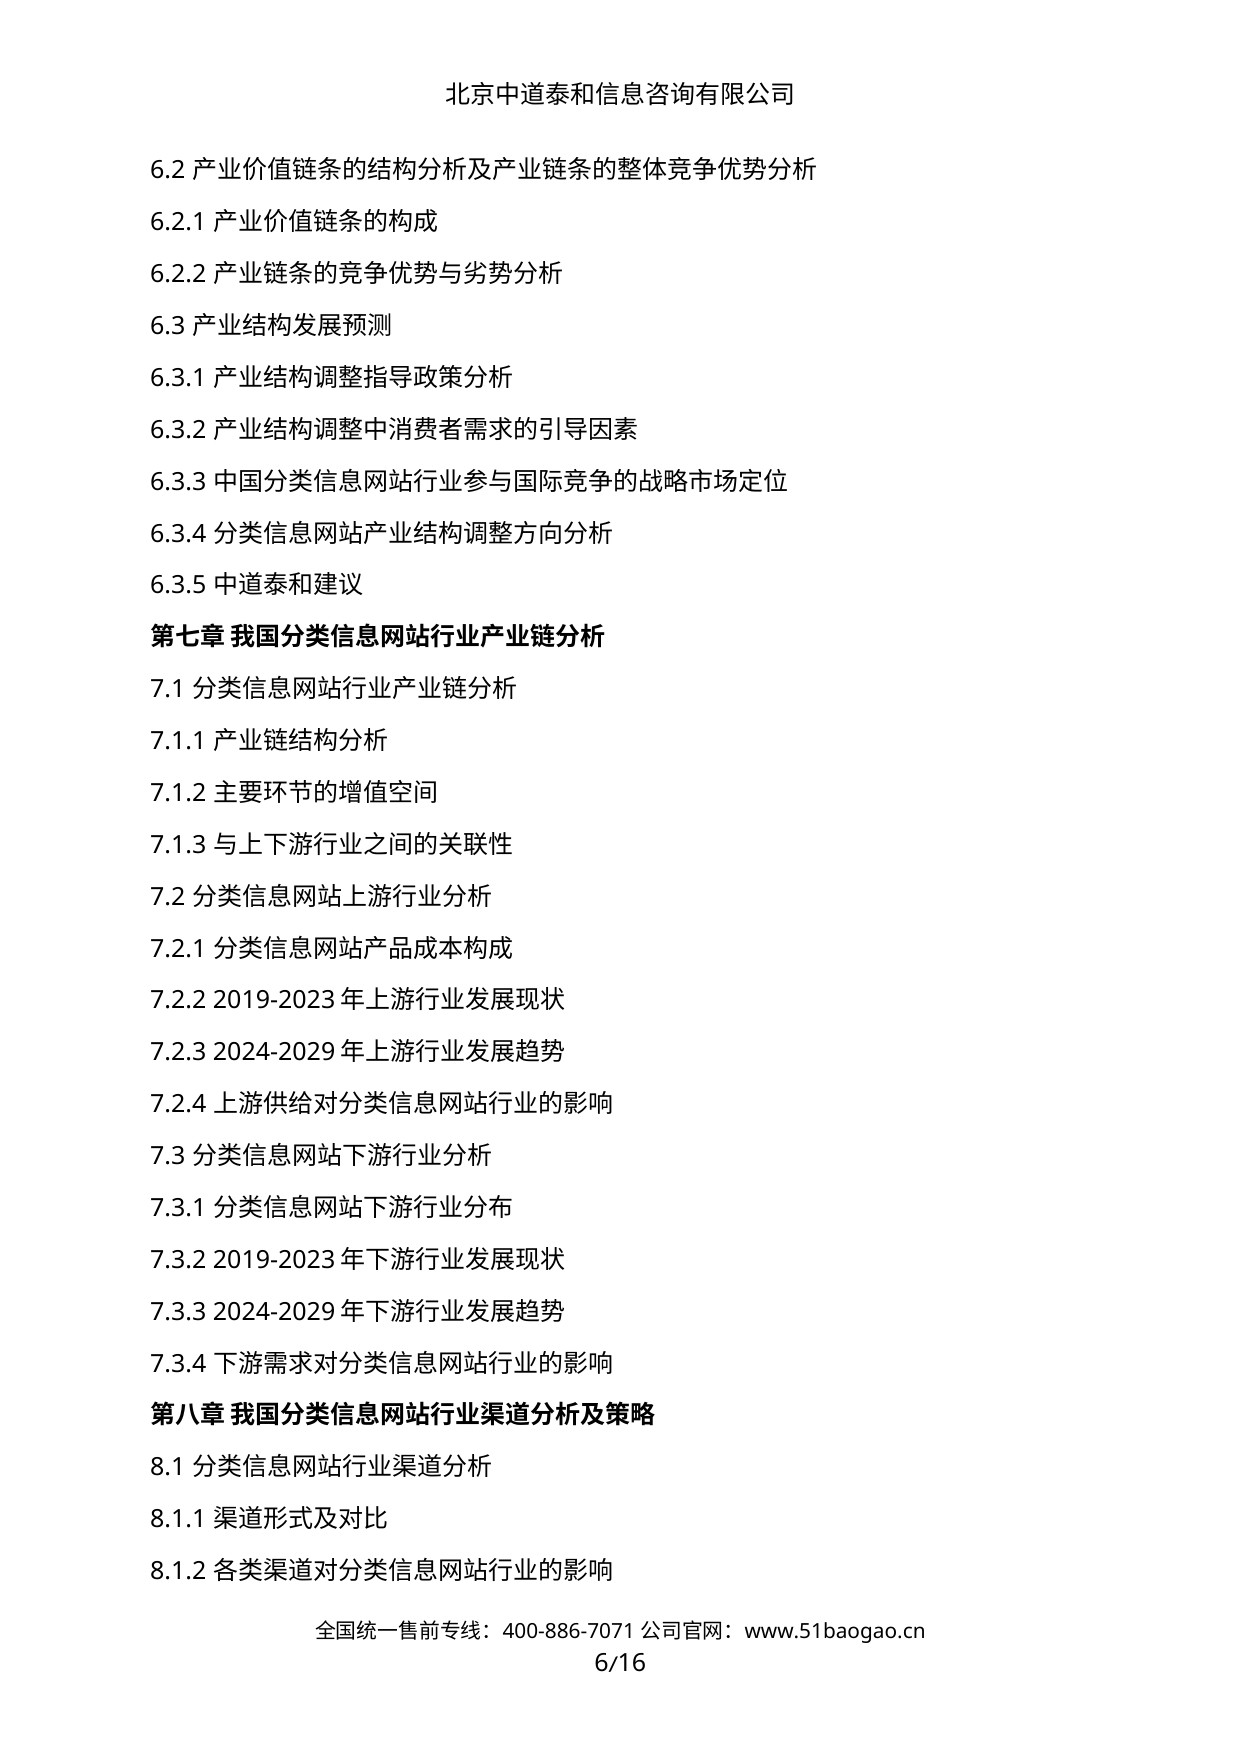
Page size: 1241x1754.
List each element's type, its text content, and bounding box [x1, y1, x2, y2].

text 7.1.3 与上下游行业之间的关联性 [150, 824, 1090, 861]
text 7.3.1 分类信息网站下游行业分布 [150, 1187, 1090, 1224]
text 7.2 分类信息网站上游行业分析 [150, 876, 1090, 912]
text 8.1.1 渠道形式及对比 [150, 1499, 1090, 1535]
text 6.2 产业价值链条的结构分析及产业链条的整体竞争优势分析 [150, 150, 1090, 186]
text 6.3.1 产业结构调整指导政策分析 [150, 357, 1090, 394]
text 8.1.2 各类渠道对分类信息网站行业的影响 [150, 1551, 1090, 1587]
text 7.2.4 上游供给对分类信息网站行业的影响 [150, 1084, 1090, 1120]
text 第八章 我国分类信息网站行业渠道分析及策略 [150, 1395, 1090, 1431]
text 6.2.2 产业链条的竞争优势与劣势分析 [150, 254, 1090, 290]
text 6.2.1 产业价值链条的构成 [150, 202, 1090, 238]
text 第七章 我国分类信息网站行业产业链分析 [150, 617, 1090, 653]
text 7.3.2 2019-2023年下游行业发展现状 [150, 1239, 1090, 1276]
text 6.3 产业结构发展预测 [150, 306, 1090, 342]
text 6.3.2 产业结构调整中消费者需求的引导因素 [150, 409, 1090, 446]
text 7.2.3 2024-2029年上游行业发展趋势 [150, 1032, 1090, 1068]
text 6.3.4 分类信息网站产业结构调整方向分析 [150, 513, 1090, 549]
text 7.3 分类信息网站下游行业分析 [150, 1136, 1090, 1172]
text 8.1 分类信息网站行业渠道分析 [150, 1447, 1090, 1483]
text 7.2.1 分类信息网站产品成本构成 [150, 928, 1090, 964]
text 6.3.5 中道泰和建议 [150, 565, 1090, 601]
text 7.2.2 2019-2023年上游行业发展现状 [150, 980, 1090, 1016]
text 7.1.2 主要环节的增值空间 [150, 772, 1090, 809]
text 7.3.4 下游需求对分类信息网站行业的影响 [150, 1343, 1090, 1379]
text 7.1.1 产业链结构分析 [150, 721, 1090, 757]
text 7.1 分类信息网站行业产业链分析 [150, 669, 1090, 705]
text 7.3.3 2024-2029年下游行业发展趋势 [150, 1291, 1090, 1327]
text 6.3.3 中国分类信息网站行业参与国际竞争的战略市场定位 [150, 461, 1090, 497]
